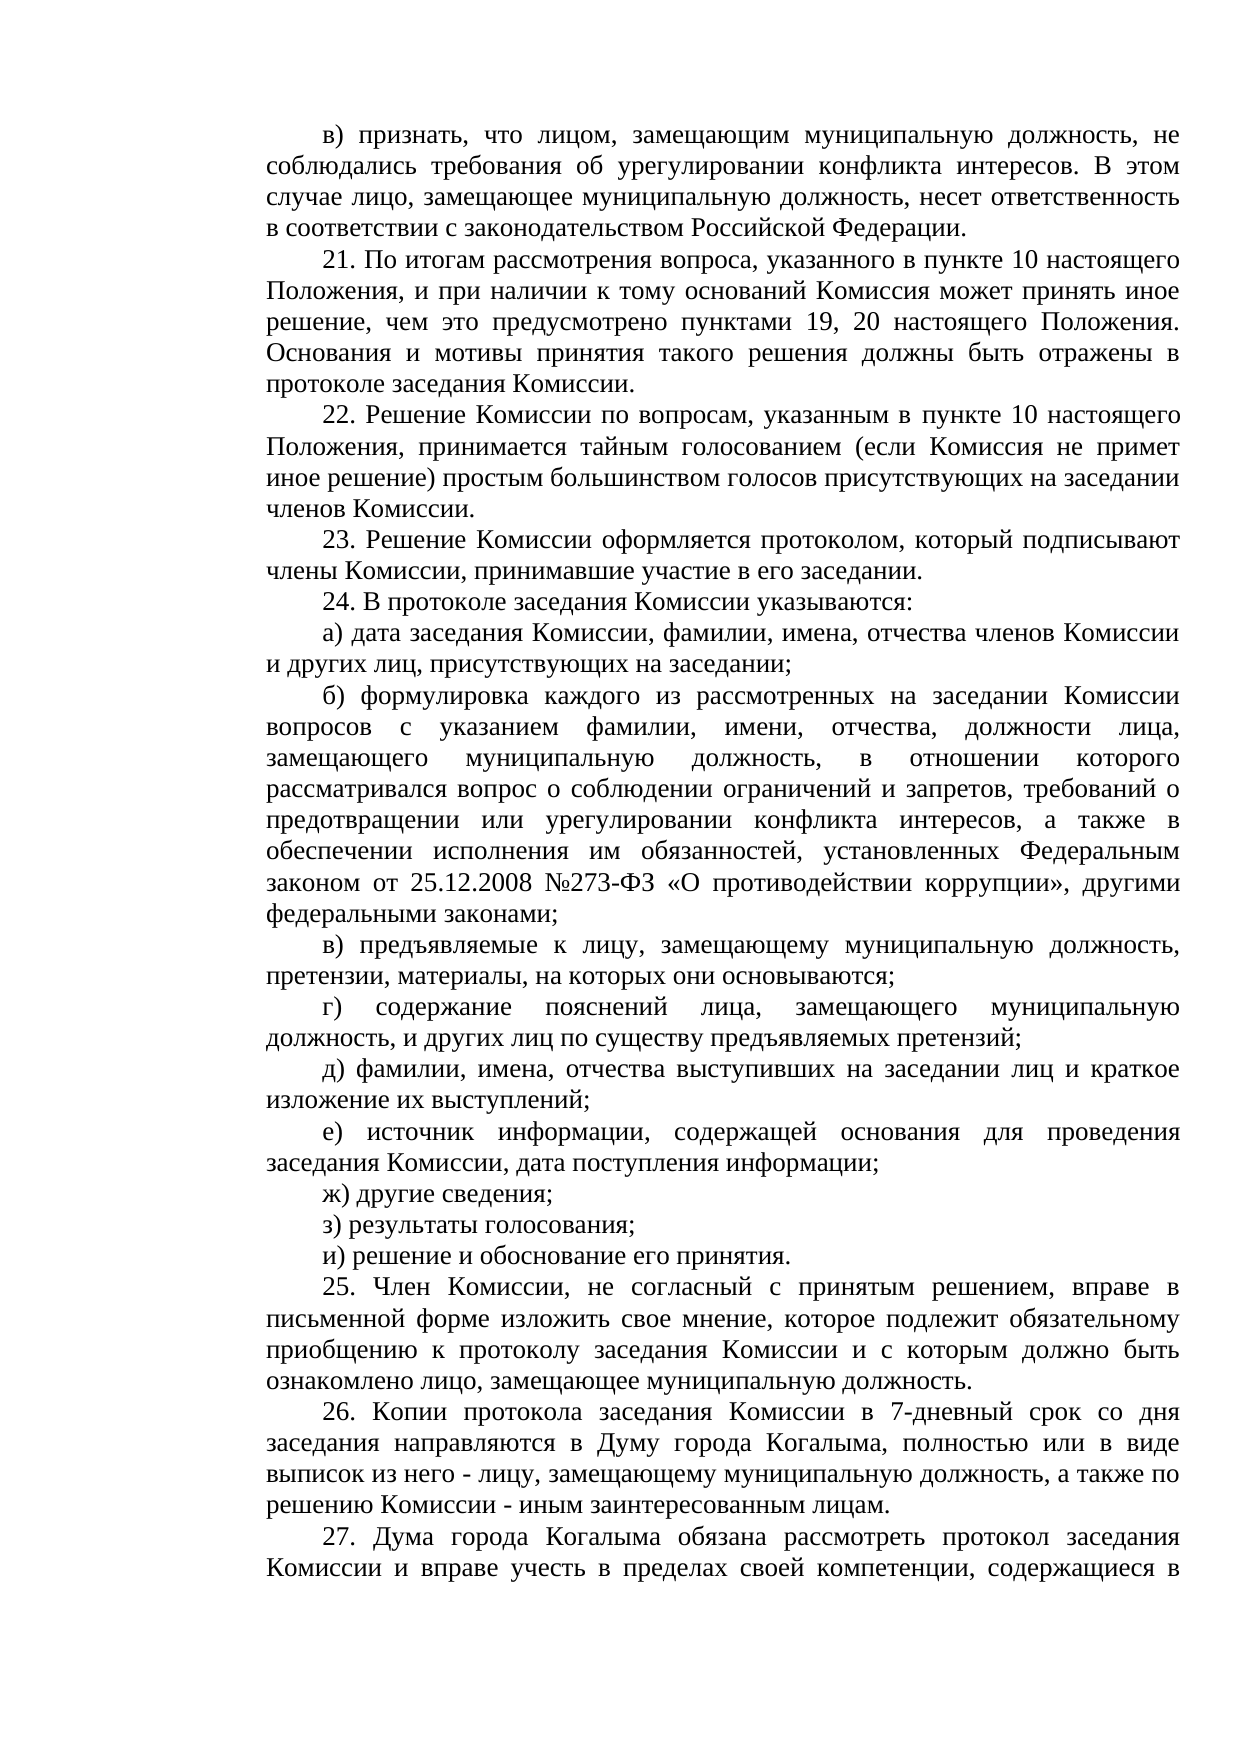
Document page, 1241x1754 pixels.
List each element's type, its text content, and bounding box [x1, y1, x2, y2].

text в) предъявляемые к лицу, замещающему муниципальную должность, претензии, материалы, на которых они основываются; [266, 928, 1181, 990]
text 26. Копии протокола заседания Комиссии в 7-дневный срок со дня заседания направляются в Думу города Когалыма, полностью или в виде выписок из него - лицу, замещающему муниципальную должность, а также по решению Комиссии - иным заинтересованным лицам. [266, 1395, 1181, 1520]
text 21. По итогам рассмотрения вопроса, указанного в пункте 10 настоящего Положения, и при наличии к тому оснований Комиссия может принять иное решение, чем это предусмотрено пунктами 19, 20 настоящего Положения. Основания и мотивы принятия такого решения должны быть отражены в протоколе заседания Комиссии. [266, 243, 1181, 398]
text е) источник информации, содержащей основания для проведения заседания Комиссии, дата поступления информации; [266, 1115, 1181, 1177]
text 23. Решение Комиссии оформляется протоколом, который подписывают члены Комиссии, принимавшие участие в его заседании. [266, 523, 1181, 585]
text д) фамилии, имена, отчества выступивших на заседании лиц и краткое изложение их выступлений; [266, 1052, 1181, 1115]
text г) содержание пояснений лица, замещающего муниципальную должность, и других лиц по существу предъявляемых претензий; [266, 990, 1181, 1052]
text 22. Решение Комиссии по вопросам, указанным в пункте 10 настоящего Положения, принимается тайным голосованием (если Комиссия не примет иное решение) простым большинством голосов присутствующих на заседании членов Комиссии. [266, 398, 1181, 523]
text ж) другие сведения; [266, 1177, 1181, 1208]
text з) результаты голосования; [266, 1208, 1181, 1239]
text а) дата заседания Комиссии, фамилии, имена, отчества членов Комиссии и других лиц, присутствующих на заседании; [266, 616, 1181, 679]
text в) признать, что лицом, замещающим муниципальную должность, не соблюдались требования об урегулировании конфликта интересов. В этом случае лицо, замещающее муниципальную должность, несет ответственность в соответствии с законодательством Российской Федерации. [266, 118, 1181, 243]
text 25. Член Комиссии, не согласный с принятым решением, вправе в письменной форме изложить свое мнение, которое подлежит обязательному приобщению к протоколу заседания Комиссии и с которым должно быть ознакомлено лицо, замещающее муниципальную должность. [266, 1271, 1181, 1395]
text и) решение и обоснование его принятия. [266, 1239, 1181, 1271]
text 24. В протоколе заседания Комиссии указываются: [266, 585, 1181, 616]
text б) формулировка каждого из рассмотренных на заседании Комиссии вопросов с указанием фамилии, имени, отчества, должности лица, замещающего муниципальную должность, в отношении которого рассматривался вопрос о соблюдении ограничений и запретов, требований о предотвращении или урегулировании конфликта интересов, а также в обеспечении исполнения им обязанностей, установленных Федеральным законом от 25.12.2008 №273-ФЗ «О противодействии коррупции», другими федеральными законами; [266, 679, 1181, 928]
